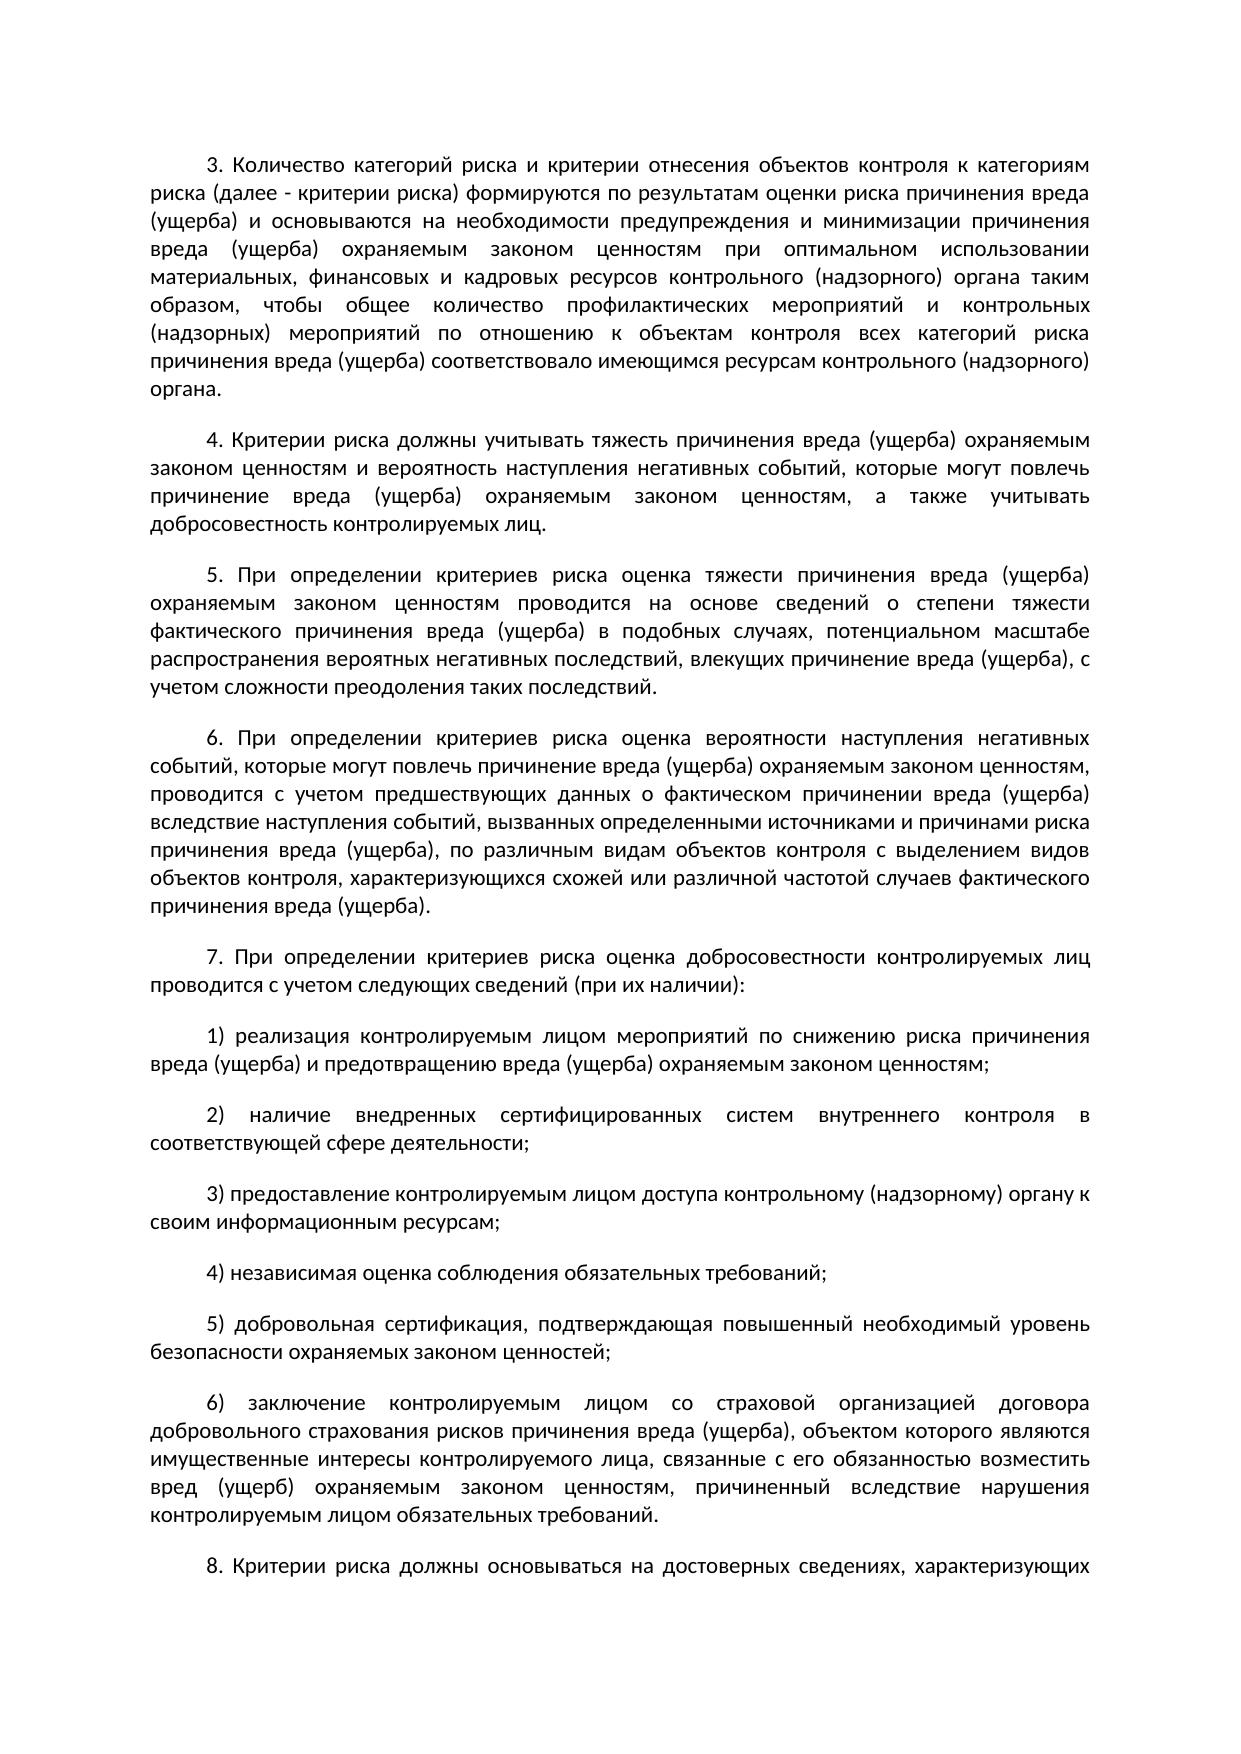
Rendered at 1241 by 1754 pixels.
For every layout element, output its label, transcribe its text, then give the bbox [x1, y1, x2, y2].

text 3. Количество категорий риска и критерии отнесения объектов контроля к категориям риска (далее - критерии риска) формируются по результатам оценки риска причинения вреда (ущерба) и основываются на необходимости предупреждения и минимизации причинения вреда (ущерба) охраняемым законом ценностям при оптимальном использовании материальных, финансовых и кадровых ресурсов контрольного (надзорного) органа таким образом, чтобы общее количество профилактических мероприятий и контрольных (надзорных) мероприятий по отношению к объектам контроля всех категорий риска причинения вреда (ущерба) соответствовало имеющимся ресурсам контрольного (надзорного) органа. [150, 150, 1090, 402]
text 2) наличие внедренных сертифицированных систем внутреннего контроля в соответствующей сфере деятельности; [150, 1100, 1090, 1156]
text 5) добровольная сертификация, подтверждающая повышенный необходимый уровень безопасности охраняемых законом ценностей; [150, 1309, 1090, 1365]
text 7. При определении критериев риска оценка добросовестности контролируемых лиц проводится с учетом следующих сведений (при их наличии): [150, 942, 1090, 998]
text 3) предоставление контролируемым лицом доступа контрольному (надзорному) органу к своим информационным ресурсам; [150, 1179, 1090, 1235]
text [150, 1551, 1090, 1579]
text 6) заключение контролируемым лицом со страховой организацией договора добровольного страхования рисков причинения вреда (ущерба), объектом которого являются имущественные интересы контролируемого лица, связанные с его обязанностью возместить вред (ущерб) охраняемым законом ценностям, причиненный вследствие нарушения контролируемым лицом обязательных требований. [150, 1388, 1090, 1528]
text 4. Критерии риска должны учитывать тяжесть причинения вреда (ущерба) охраняемым законом ценностям и вероятность наступления негативных событий, которые могут повлечь причинение вреда (ущерба) охраняемым законом ценностям, а также учитывать добросовестность контролируемых лиц. [150, 425, 1090, 537]
text 4) независимая оценка соблюдения обязательных требований; [150, 1258, 1090, 1286]
text 1) реализация контролируемым лицом мероприятий по снижению риска причинения вреда (ущерба) и предотвращению вреда (ущерба) охраняемым законом ценностям; [150, 1021, 1090, 1077]
text 6. При определении критериев риска оценка вероятности наступления негативных событий, которые могут повлечь причинение вреда (ущерба) охраняемым законом ценностям, проводится с учетом предшествующих данных о фактическом причинении вреда (ущерба) вследствие наступления событий, вызванных определенными источниками и причинами риска причинения вреда (ущерба), по различным видам объектов контроля с выделением видов объектов контроля, характеризующихся схожей или различной частотой случаев фактического причинения вреда (ущерба). [150, 723, 1090, 919]
text 5. При определении критериев риска оценка тяжести причинения вреда (ущерба) охраняемым законом ценностям проводится на основе сведений о степени тяжести фактического причинения вреда (ущерба) в подобных случаях, потенциальном масштабе распространения вероятных негативных последствий, влекущих причинение вреда (ущерба), с учетом сложности преодоления таких последствий. [150, 560, 1090, 700]
